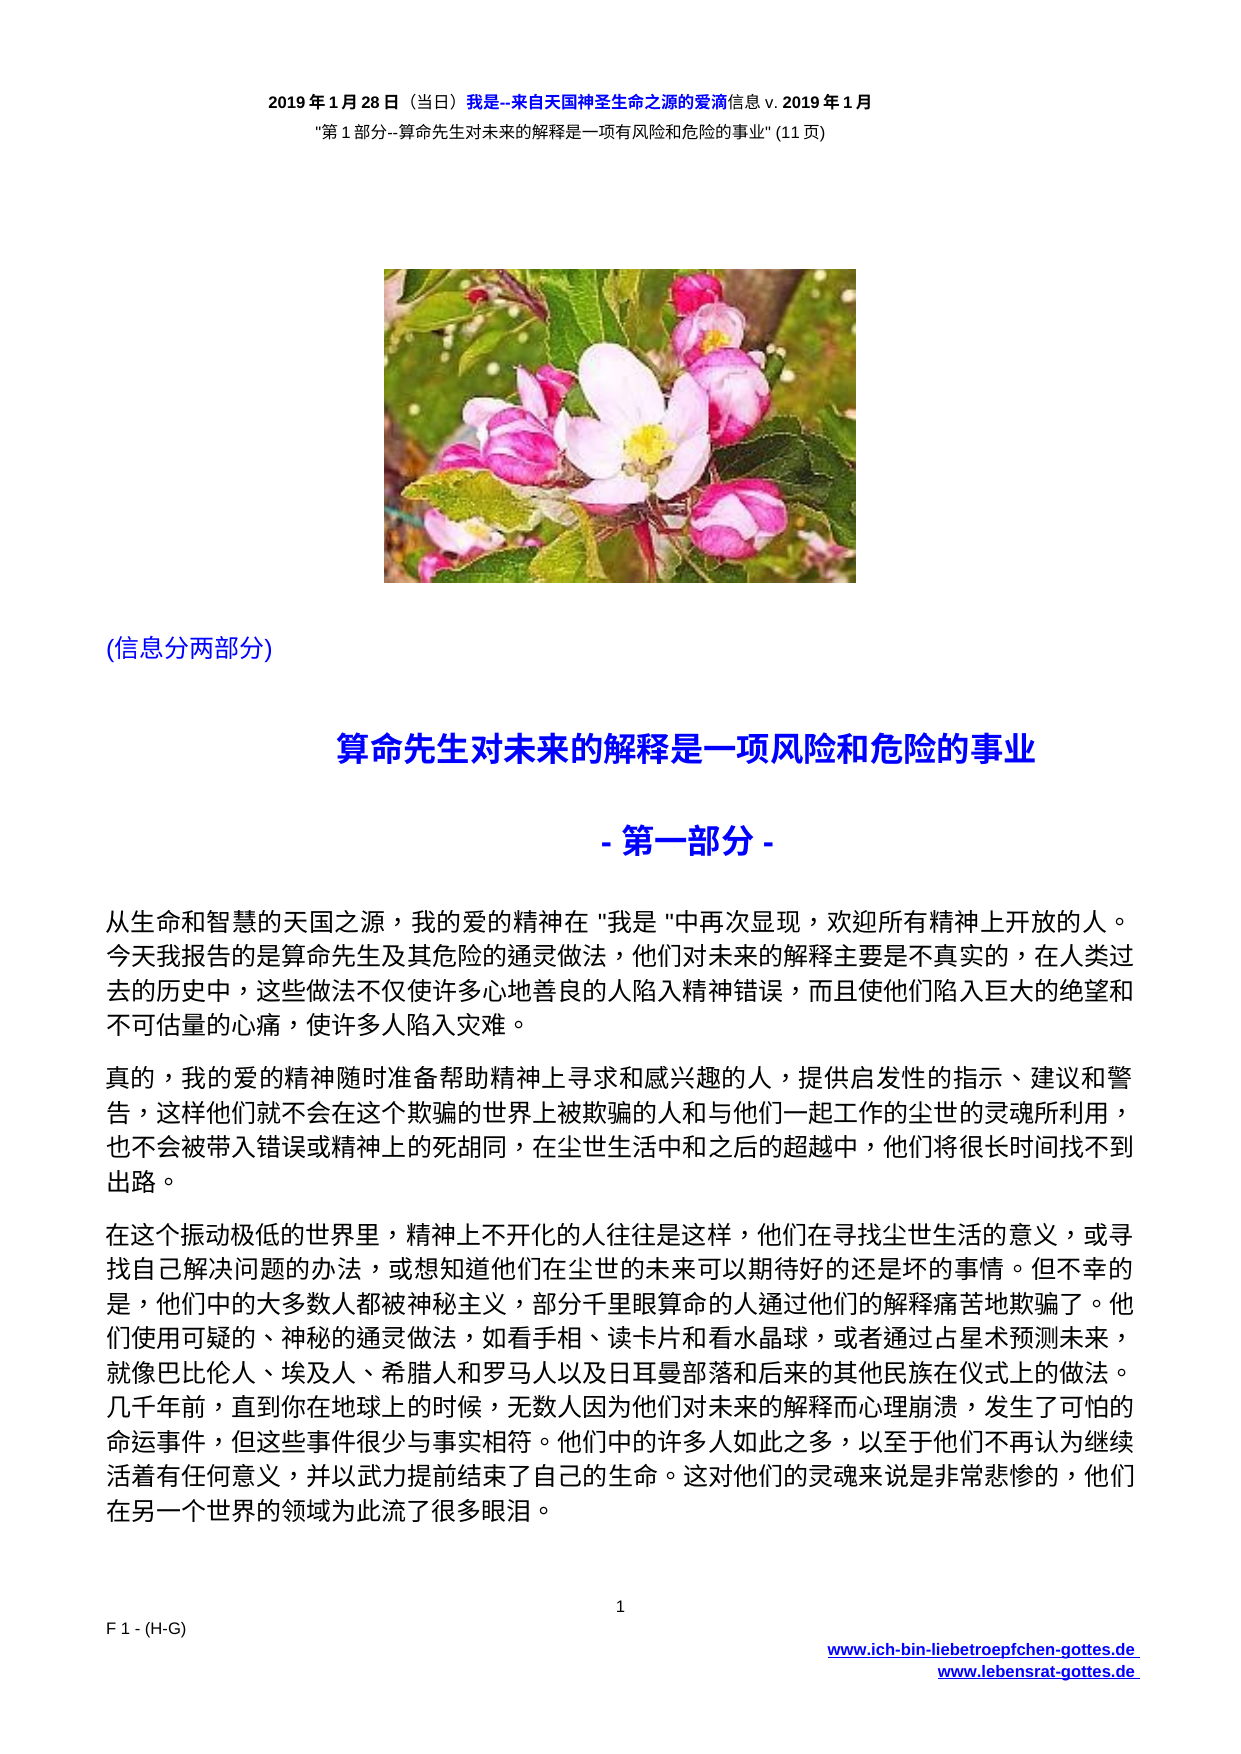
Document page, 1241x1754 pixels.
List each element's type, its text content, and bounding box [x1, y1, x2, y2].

subtitle - 第一部分 - [238, 822, 1136, 861]
subtitle 算命先生对未来的解释是一项风险和危险的事业 [237, 730, 1136, 768]
text 从生命和智慧的天国之源，我的爱的精神在 "我是 "中再次显现，欢迎所有精神上开放的人。今天我报告的是算命先生及其危险的通灵做法，他们对未来的解释主要是不真实的，在人类过去的历史中，这些做法不仅使许多心地善良的人陷入精神错误，而且使他们陷入巨大的绝望和不可估量的心痛，使许多人陷入灾难。 [105, 908, 1135, 1040]
text 在这个振动极低的世界里，精神上不开化的人往往是这样，他们在寻找尘世生活的意义，或寻找自己解决问题的办法，或想知道他们在尘世的未来可以期待好的还是坏的事情。但不幸的是，他们中的大多数人都被神秘主义，部分千里眼算命的人通过他们的解释痛苦地欺骗了。他们使用可疑的、神秘的通灵做法，如看手相、读卡片和看水晶球，或者通过占星术预测未来，就像巴比伦人、埃及人、希腊人和罗马人以及日耳曼部落和后来的其他民族在仪式上的做法。几千年前，直到你在地球上的时候，无数人因为他们对未来的解释而心理崩溃，发生了可怕的命运事件，但这些事件很少与事实相符。他们中的许多人如此之多，以至于他们不再认为继续活着有任何意义，并以武力提前结束了自己的生命。这对他们的灵魂来说是非常悲惨的，他们在另一个世界的领域为此流了很多眼泪。 [105, 1221, 1135, 1526]
text (信息分两部分) [106, 634, 1135, 663]
text 真的，我的爱的精神随时准备帮助精神上寻求和感兴趣的人，提供启发性的指示、建议和警告，这样他们就不会在这个欺骗的世界上被欺骗的人和与他们一起工作的尘世的灵魂所利用，也不会被带入错误或精神上的死胡同，在尘世生活中和之后的超越中，他们将很长时间找不到出路。 [105, 1064, 1135, 1197]
picture [384, 269, 856, 583]
